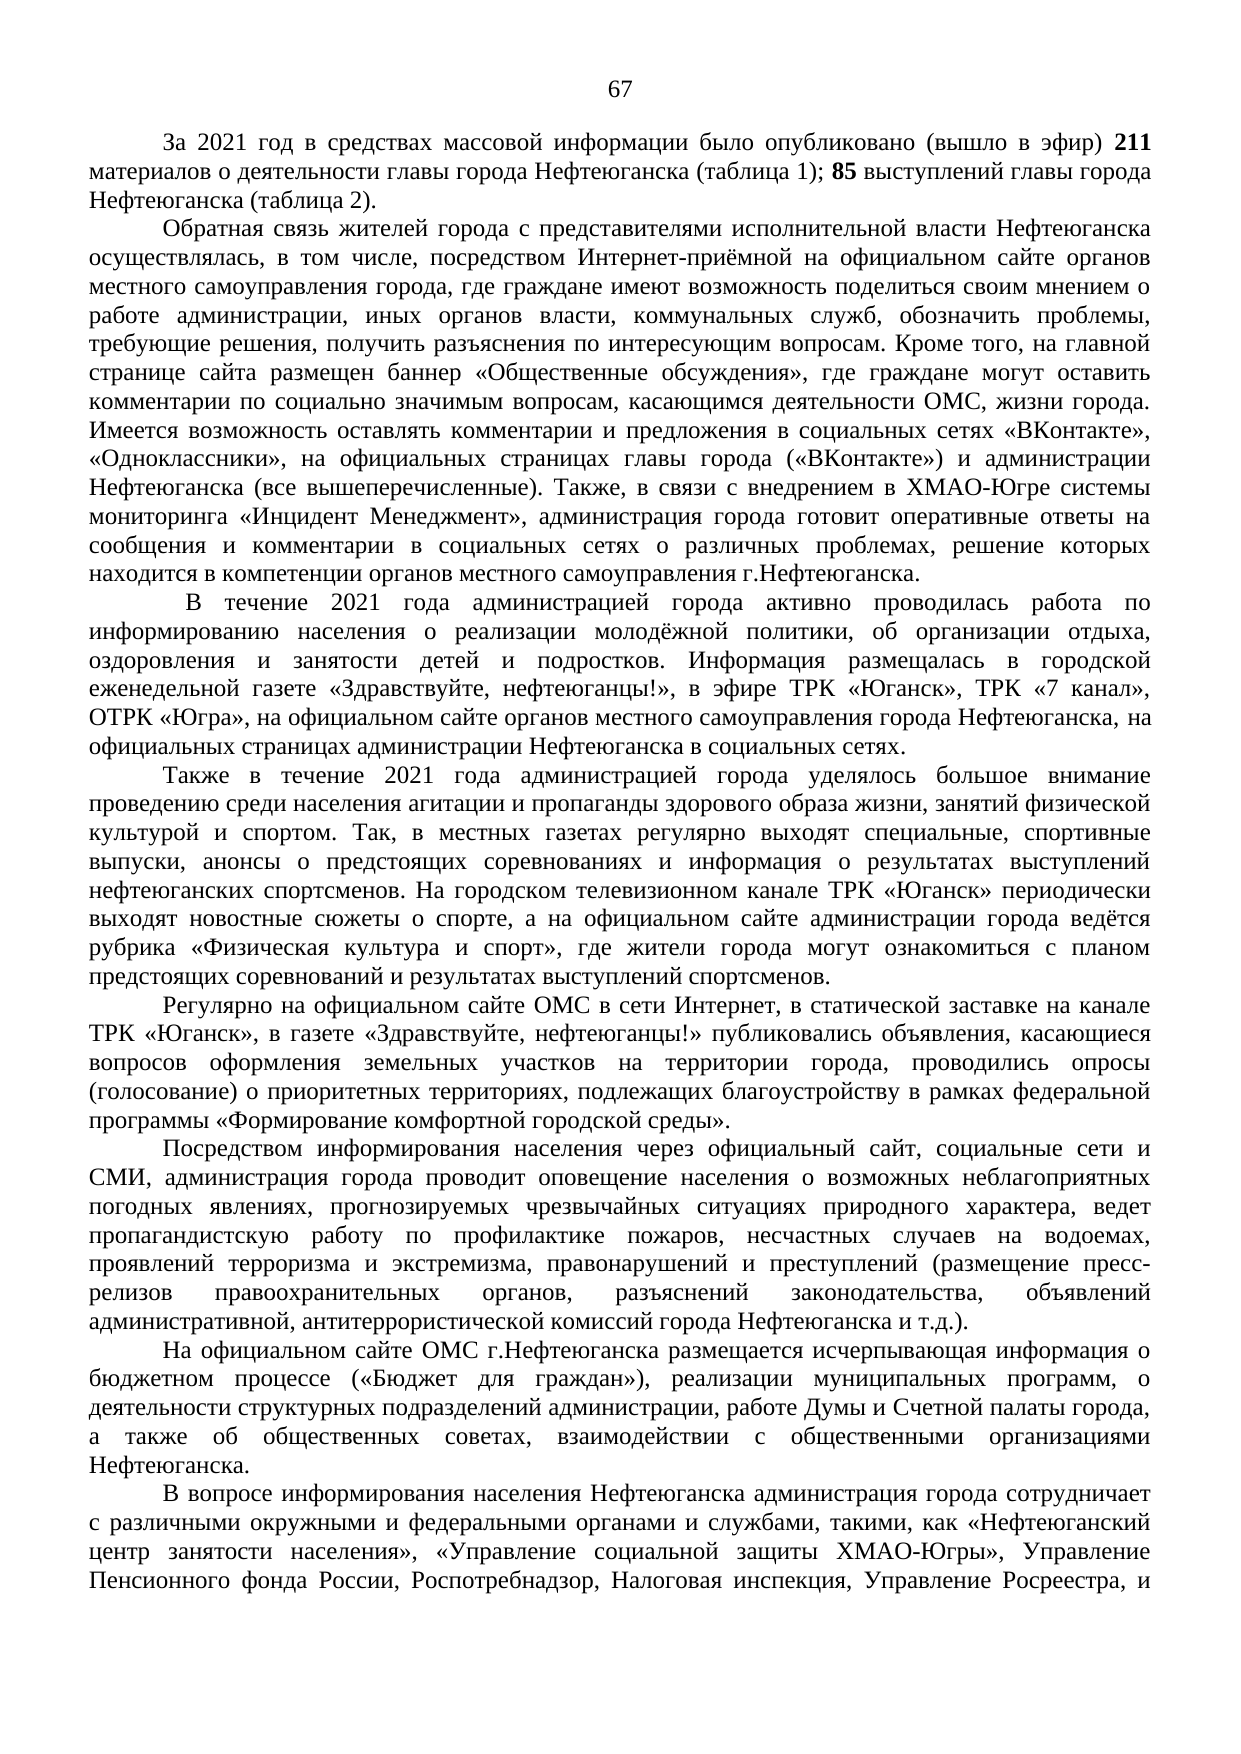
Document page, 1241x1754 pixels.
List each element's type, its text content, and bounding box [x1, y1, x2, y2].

text Регулярно на официальном сайте ОМС в сети Интернет, в статической заставке на канале ТРК «Юганск», в газете «Здравствуйте, нефтеюганцы!» публиковались объявления, касающиеся вопросов оформления земельных участков на территории города, проводились опросы (голосование) о приоритетных территориях, подлежащих благоустройству в рамках федеральной программы «Формирование комфортной городской среды». [89, 990, 1152, 1133]
text На официальном сайте ОМС г.Нефтеюганска размещается исчерпывающая информация о бюджетном процессе («Бюджет для граждан»), реализации муниципальных программ, о деятельности структурных подразделений администрации, работе Думы и Счетной палаты города, а также об общественных советах, взаимодействии с общественными организациями Нефтеюганска. [89, 1335, 1152, 1478]
text Посредством информирования населения через официальный сайт, социальные сети и СМИ, администрация города проводит оповещение населения о возможных неблагоприятных погодных явлениях, прогнозируемых чрезвычайных ситуациях природного характера, ведет пропагандистскую работу по профилактике пожаров, несчастных случаев на водоемах, проявлений терроризма и экстремизма, правонарушений и преступлений (размещение пресс-релизов правоохранительных органов, разъяснений законодательства, объявлений административной, антитеррористической комиссий города Нефтеюганска и т.д.). [89, 1133, 1152, 1335]
text Также в течение 2021 года администрацией города уделялось большое внимание проведению среди населения агитации и пропаганды здорового образа жизни, занятий физической культурой и спортом. Так, в местных газетах регулярно выходят специальные, спортивные выпуски, анонсы о предстоящих соревнованиях и информация о результатах выступлений нефтеюганских спортсменов. На городском телевизионном канале ТРК «Юганск» периодически выходят новостные сюжеты о спорте, а на официальном сайте администрации города ведётся рубрика «Физическая культура и спорт», где жители города могут ознакомиться с планом предстоящих соревнований и результатах выступлений спортсменов. [89, 760, 1152, 990]
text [89, 1478, 1152, 1593]
text Обратная связь жителей города с представителями исполнительной власти Нефтеюганска осуществлялась, в том числе, посредством Интернет-приёмной на официальном сайте органов местного самоуправления города, где граждане имеют возможность поделиться своим мнением о работе администрации, иных органов власти, коммунальных служб, обозначить проблемы, требующие решения, получить разъяснения по интересующим вопросам. Кроме того, на главной странице сайта размещен баннер «Общественные обсуждения», где граждане могут оставить комментарии по социально значимым вопросам, касающимся деятельности ОМС, жизни города. Имеется возможность оставлять комментарии и предложения в социальных сетях «ВКонтакте», «Одноклассники», на официальных страницах главы города («ВКонтакте») и администрации Нефтеюганска (все вышеперечисленные). Также, в связи с внедрением в ХМАО-Югре системы мониторинга «Инцидент Менеджмент», администрация города готовит оперативные ответы на сообщения и комментарии в социальных сетях о различных проблемах, решение которых находится в компетенции органов местного самоуправления г.Нефтеюганска. [89, 213, 1152, 587]
text В течение 2021 года администрацией города активно проводилась работа по информированию населения о реализации молодёжной политики, об организации отдыха, оздоровления и занятости детей и подростков. Информация размещалась в городской еженедельной газете «Здравствуйте, нефтеюганцы!», в эфире ТРК «Юганск», ТРК «7 канал», ОТРК «Югра», на официальном сайте органов местного самоуправления города Нефтеюганска, на официальных страницах администрации Нефтеюганска в социальных сетях. [89, 587, 1152, 760]
text За 2021 год в средствах массовой информации было опубликовано (вышло в эфир) 211 материалов о деятельности главы города Нефтеюганска (таблица 1); 85 выступлений главы города Нефтеюганска (таблица 2). [89, 127, 1152, 213]
